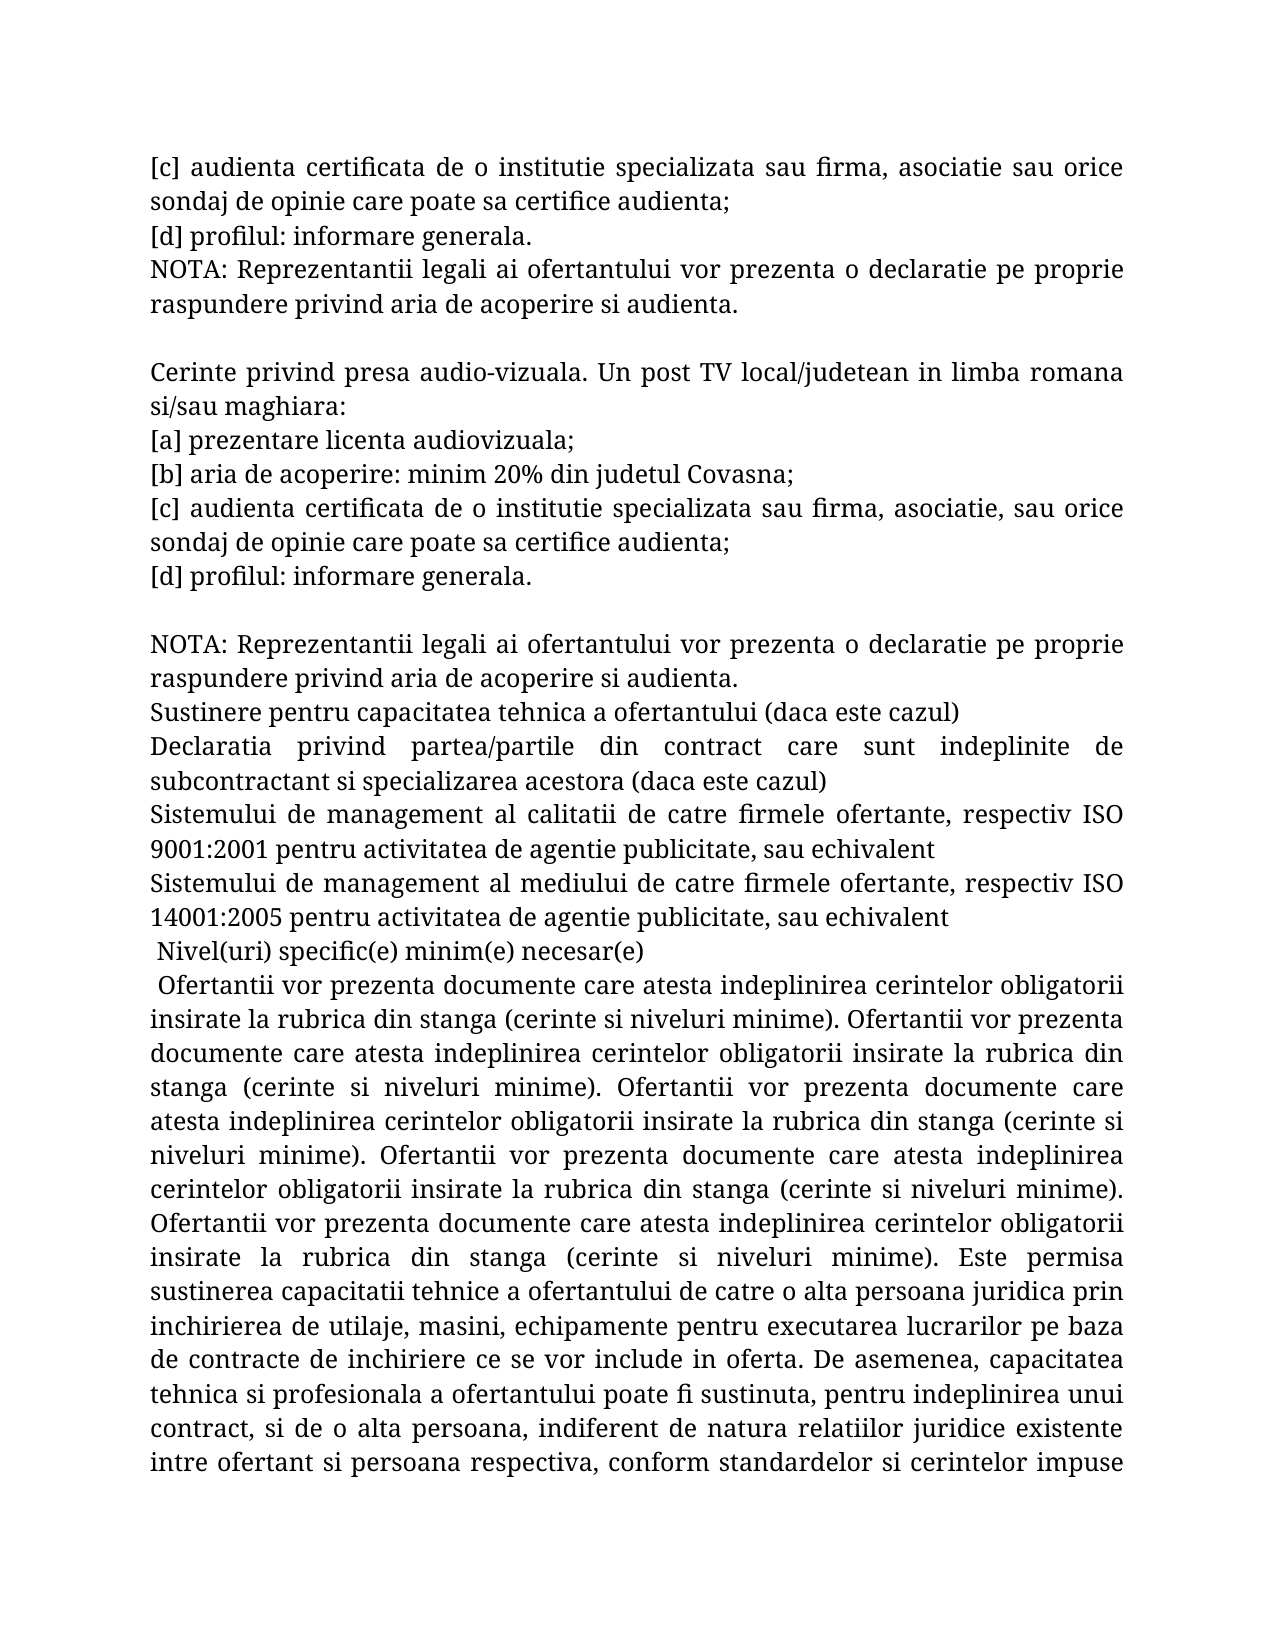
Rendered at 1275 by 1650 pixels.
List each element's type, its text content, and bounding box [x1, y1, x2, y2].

text Sustinere pentru capacitatea tehnica a ofertantului (daca este cazul) [150, 695, 1125, 729]
text [b] aria de acoperire: minim 20% din judetul Covasna; [150, 457, 1125, 491]
text [d] profilul: informare generala. [150, 218, 1125, 252]
text NOTA: Reprezentantii legali ai ofertantului vor prezenta o declaratie pe proprie raspundere privind aria de acoperire si audienta. [150, 627, 1125, 695]
text [c] audienta certificata de o institutie specializata sau firma, asociatie, sau orice sondaj de opinie care poate sa certifice audienta; [150, 491, 1125, 559]
text [c] audienta certificata de o institutie specializata sau firma, asociatie sau orice sondaj de opinie care poate sa certifice audienta; [150, 150, 1125, 218]
text [a] prezentare licenta audiovizuala; [150, 422, 1125, 457]
text Sistemului de management al calitatii de catre firmele ofertante, respectiv ISO 9001:2001 pentru activitatea de agentie publicitate, sau echivalent [150, 797, 1125, 865]
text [150, 967, 1125, 1478]
text Nivel(uri) specific(e) minim(e) necesar(e) [150, 933, 1125, 967]
text Declaratia privind partea/partile din contract care sunt indeplinite de subcontractant si specializarea acestora (daca este cazul) [150, 729, 1125, 797]
text NOTA: Reprezentantii legali ai ofertantului vor prezenta o declaratie pe proprie raspundere privind aria de acoperire si audienta. [150, 252, 1125, 320]
text [d] profilul: informare generala. [150, 559, 1125, 593]
text Sistemului de management al mediului de catre firmele ofertante, respectiv ISO 14001:2005 pentru activitatea de agentie publicitate, sau echivalent [150, 865, 1125, 933]
text Cerinte privind presa audio-vizuala. Un post TV local/judetean in limba romana si/sau maghiara: [150, 354, 1125, 422]
